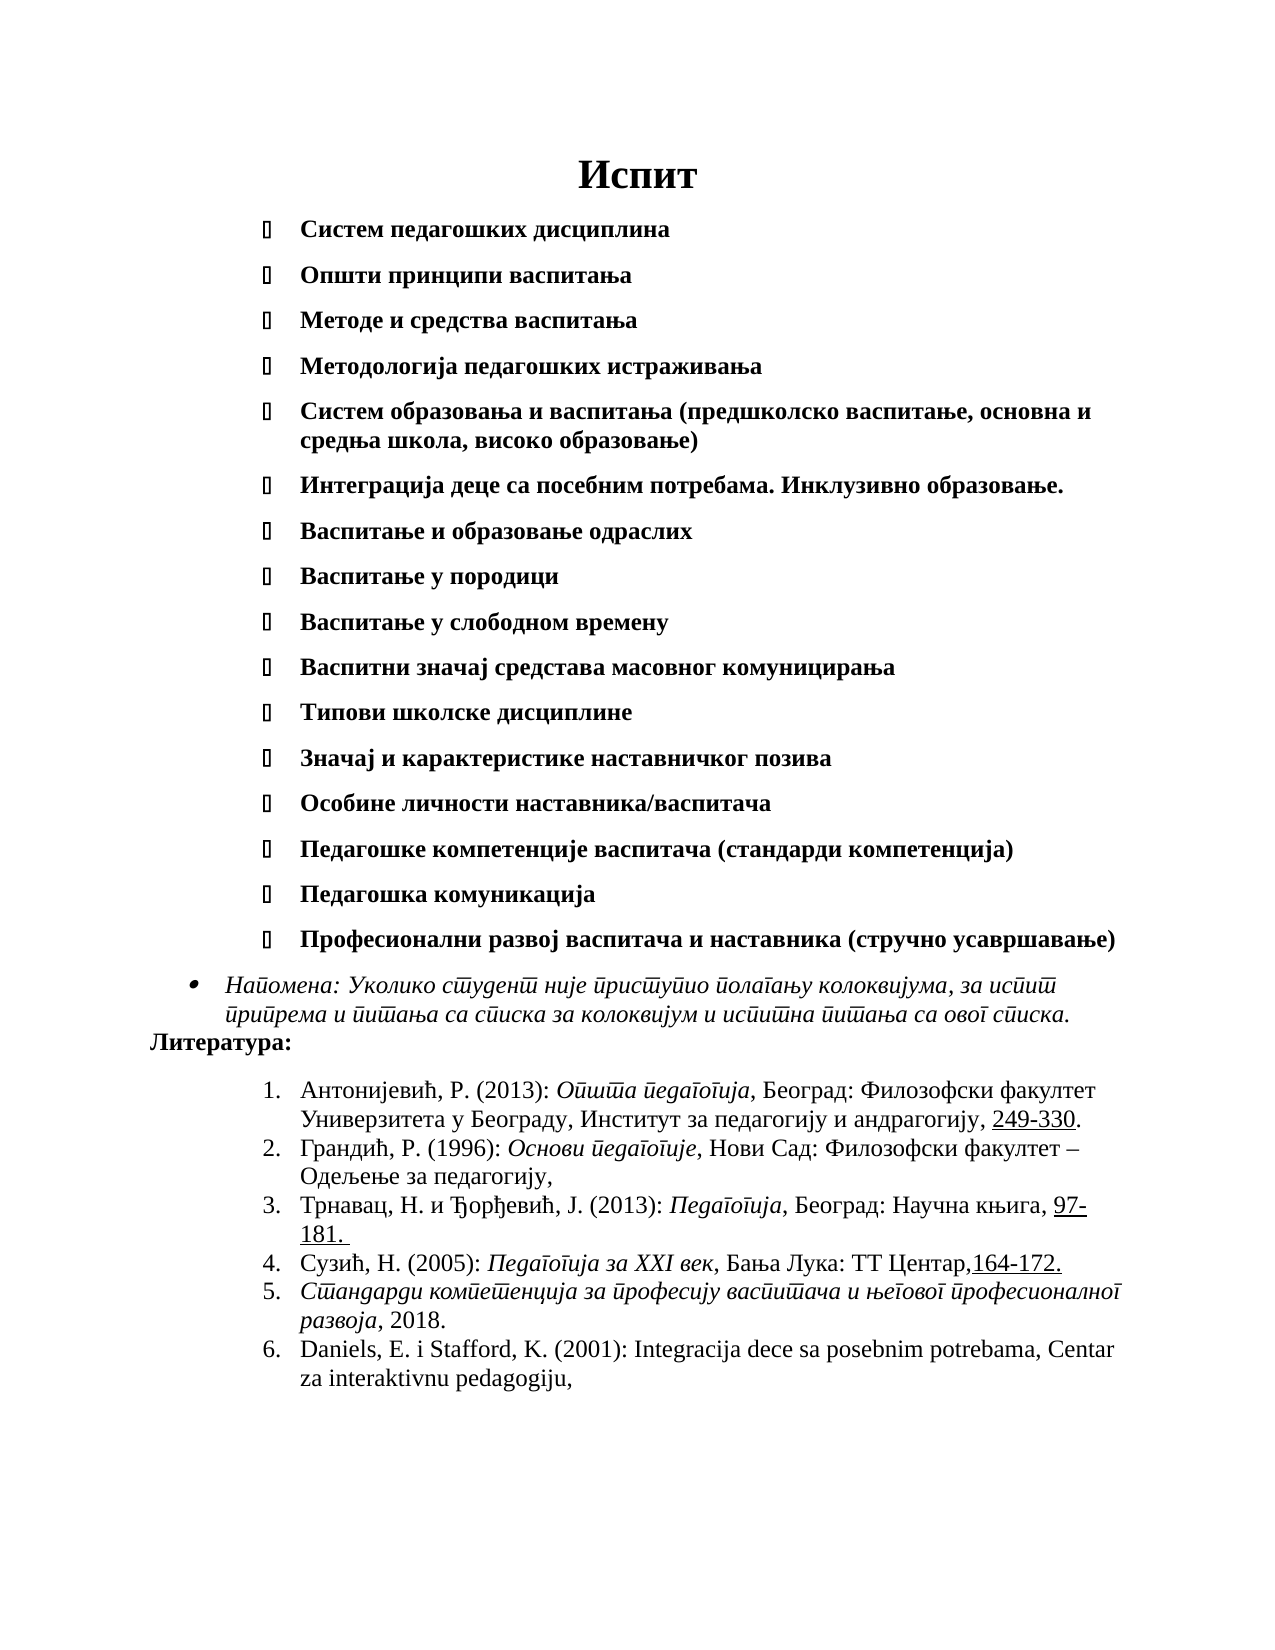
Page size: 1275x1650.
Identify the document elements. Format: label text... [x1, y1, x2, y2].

list Васпитни значај средстава масовног комуницирања [262, 652, 1125, 681]
list Педагошке компетенције васпитача (стандарди компетенција) [262, 834, 1125, 862]
list Антонијевић, Р. (2013): Општа педагогија, Београд: Филозофски факултет Универзитета у Београду, Институт за педагогију и андрагогију, 249-330. [262, 1075, 1125, 1133]
text Литература: [150, 1027, 1125, 1056]
list Напомена: Уколико студент није приступио полагању колоквијума, за испит припрема и питања са списка за колоквијум и испитна питања са овог списка. [187, 970, 1125, 1027]
list Особине личности наставника/васпитача [262, 788, 1125, 817]
list Сузић, Н. (2005): Педагогија за XXI век, Бања Лука: ТТ Центар,164-172. [262, 1248, 1125, 1276]
text Испит [150, 150, 1125, 198]
list Педагошка комуникација [262, 879, 1125, 908]
list Општи принципи васпитања [262, 260, 1125, 289]
list Интеграција деце са посебним потребама. Инклузивно образовање. [262, 470, 1125, 499]
list Методе и средства васпитања [262, 305, 1125, 334]
list Систем педагошких дисциплина [262, 214, 1125, 243]
list Стандарди компетенција за професију васпитача и његовог професионалног развоја, 2018. [262, 1276, 1125, 1334]
list Грандић, Р. (1996): Основи педагогије, Нови Сад: Филозофски факултет – Одељење за педагогију, [262, 1133, 1125, 1190]
list Васпитање у слободном времену [262, 607, 1125, 635]
list Васпитање у породици [262, 561, 1125, 590]
list Трнавац, Н. и Ђорђевић, Ј. (2013): Педагогија, Београд: Научна књига, 97-181. [262, 1190, 1125, 1248]
list Методологија педагошких истраживања [262, 351, 1125, 379]
list Систем образовања и васпитања (предшколско васпитање, основна и средња школа, високо образовање) [262, 396, 1125, 454]
list Типови школске дисциплине [262, 697, 1125, 726]
list Професионални развој васпитача и наставника (стручно усавршавање) [262, 924, 1125, 953]
list Значај и карактеристике наставничког позива [262, 743, 1125, 772]
list Васпитање и образовање одраслих [262, 516, 1125, 544]
list Daniels, E. i Stafford, K. (2001): Integracija dece sa posebnim potrebama, Centar za interaktivnu pedagogiju, [262, 1334, 1125, 1391]
